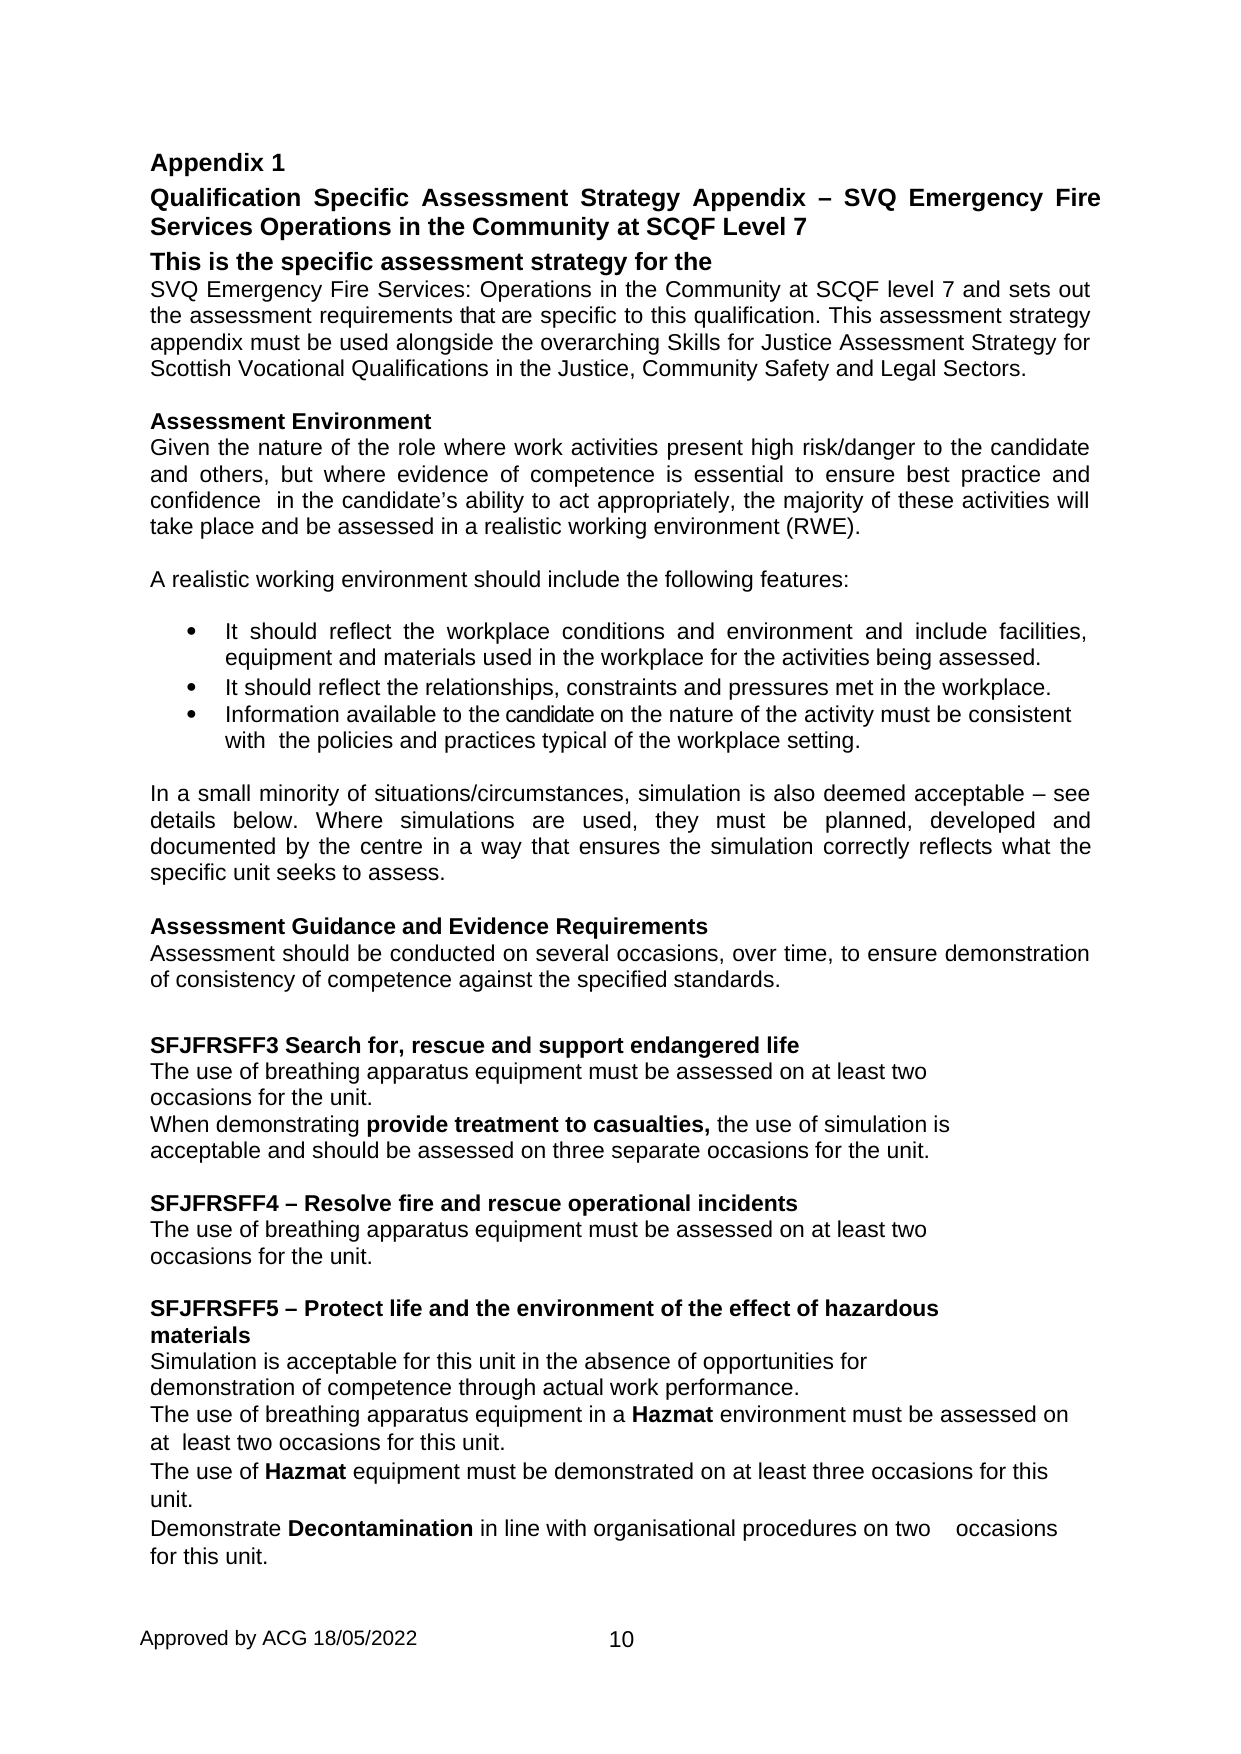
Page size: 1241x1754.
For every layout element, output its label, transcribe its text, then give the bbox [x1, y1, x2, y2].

text SVQ Emergency Fire Services: Operations in the Community at SCQF level 7 and sets out the assessment requirements that are specific to this qualification. This assessment strategy appendix must be used alongside the overarching Skills for Justice Assessment Strategy for Scottish Vocational Qualifications in the Justice, Community Safety and Legal Sectors. [150, 276, 1091, 381]
subtitle Assessment Guidance and Evidence Requirements [150, 914, 1103, 940]
subtitle Qualification Specific Assessment Strategy Appendix – SVQ Emergency Fire Services Operations in the Community at SCQF Level 7 [150, 183, 1103, 241]
text SFJFRSFF5 – Protect life and the environment of the effect of hazardous materials [150, 1295, 1013, 1348]
list Information available to the candidate on the nature of the activity must be consistent with the policies and practices typical of the workplace setting. [187, 702, 1090, 754]
text Assessment should be conducted on several occasions, over time, to ensure demonstration of consistency of competence against the specified standards. [150, 940, 1090, 993]
text Given the nature of the role where work activities present high risk/danger to the candidate and others, but where evidence of competence is essential to ensure best practice and confidence in the candidate’s ability to act appropriately, the majority of these activities will take place and be assessed in a realistic working environment (RWE). [150, 434, 1091, 540]
text SFJFRSFF4 – Resolve fire and rescue operational incidents [150, 1190, 1103, 1216]
list It should reflect the relationships, constraints and pressures met in the workplace. [187, 673, 1103, 700]
text The use of breathing apparatus equipment in a Hazmat environment must be assessed on at least two occasions for this unit. [150, 1401, 1083, 1456]
subtitle This is the specific assessment strategy for the [150, 247, 1103, 276]
text Simulation is acceptable for this unit in the absence of opportunities for demonstration of competence through actual work performance. [150, 1348, 1013, 1401]
subtitle Assessment Environment [150, 408, 1103, 434]
subtitle The use of breathing apparatus equipment must be assessed on at least two occasions for the unit. [150, 1058, 1005, 1111]
text When demonstrating provide treatment to casualties, the use of simulation is acceptable and should be assessed on three separate occasions for the unit. [150, 1111, 1026, 1163]
subtitle Appendix 1 [150, 148, 1091, 177]
text A realistic working environment should include the following features: [150, 566, 1103, 592]
list It should reflect the workplace conditions and environment and include facilities, equipment and materials used in the workplace for the activities being assessed. [187, 619, 1090, 671]
text The use of Hazmat equipment must be demonstrated on at least three occasions for this unit. [150, 1458, 1083, 1512]
text SFJFRSFF3 Search for, rescue and support endangered life [150, 1032, 1103, 1058]
text In a small minority of situations/circumstances, simulation is also deemed acceptable – see details below. Where simulations are used, they must be planned, developed and documented by the centre in a way that ensures the simulation correctly reflects what the specific unit seeks to assess. [150, 780, 1091, 886]
subtitle The use of breathing apparatus equipment must be assessed on at least two occasions for the unit. [150, 1216, 1005, 1269]
text Demonstrate Decontamination in line with organisational procedures on two occasions for this unit. [150, 1514, 1083, 1569]
